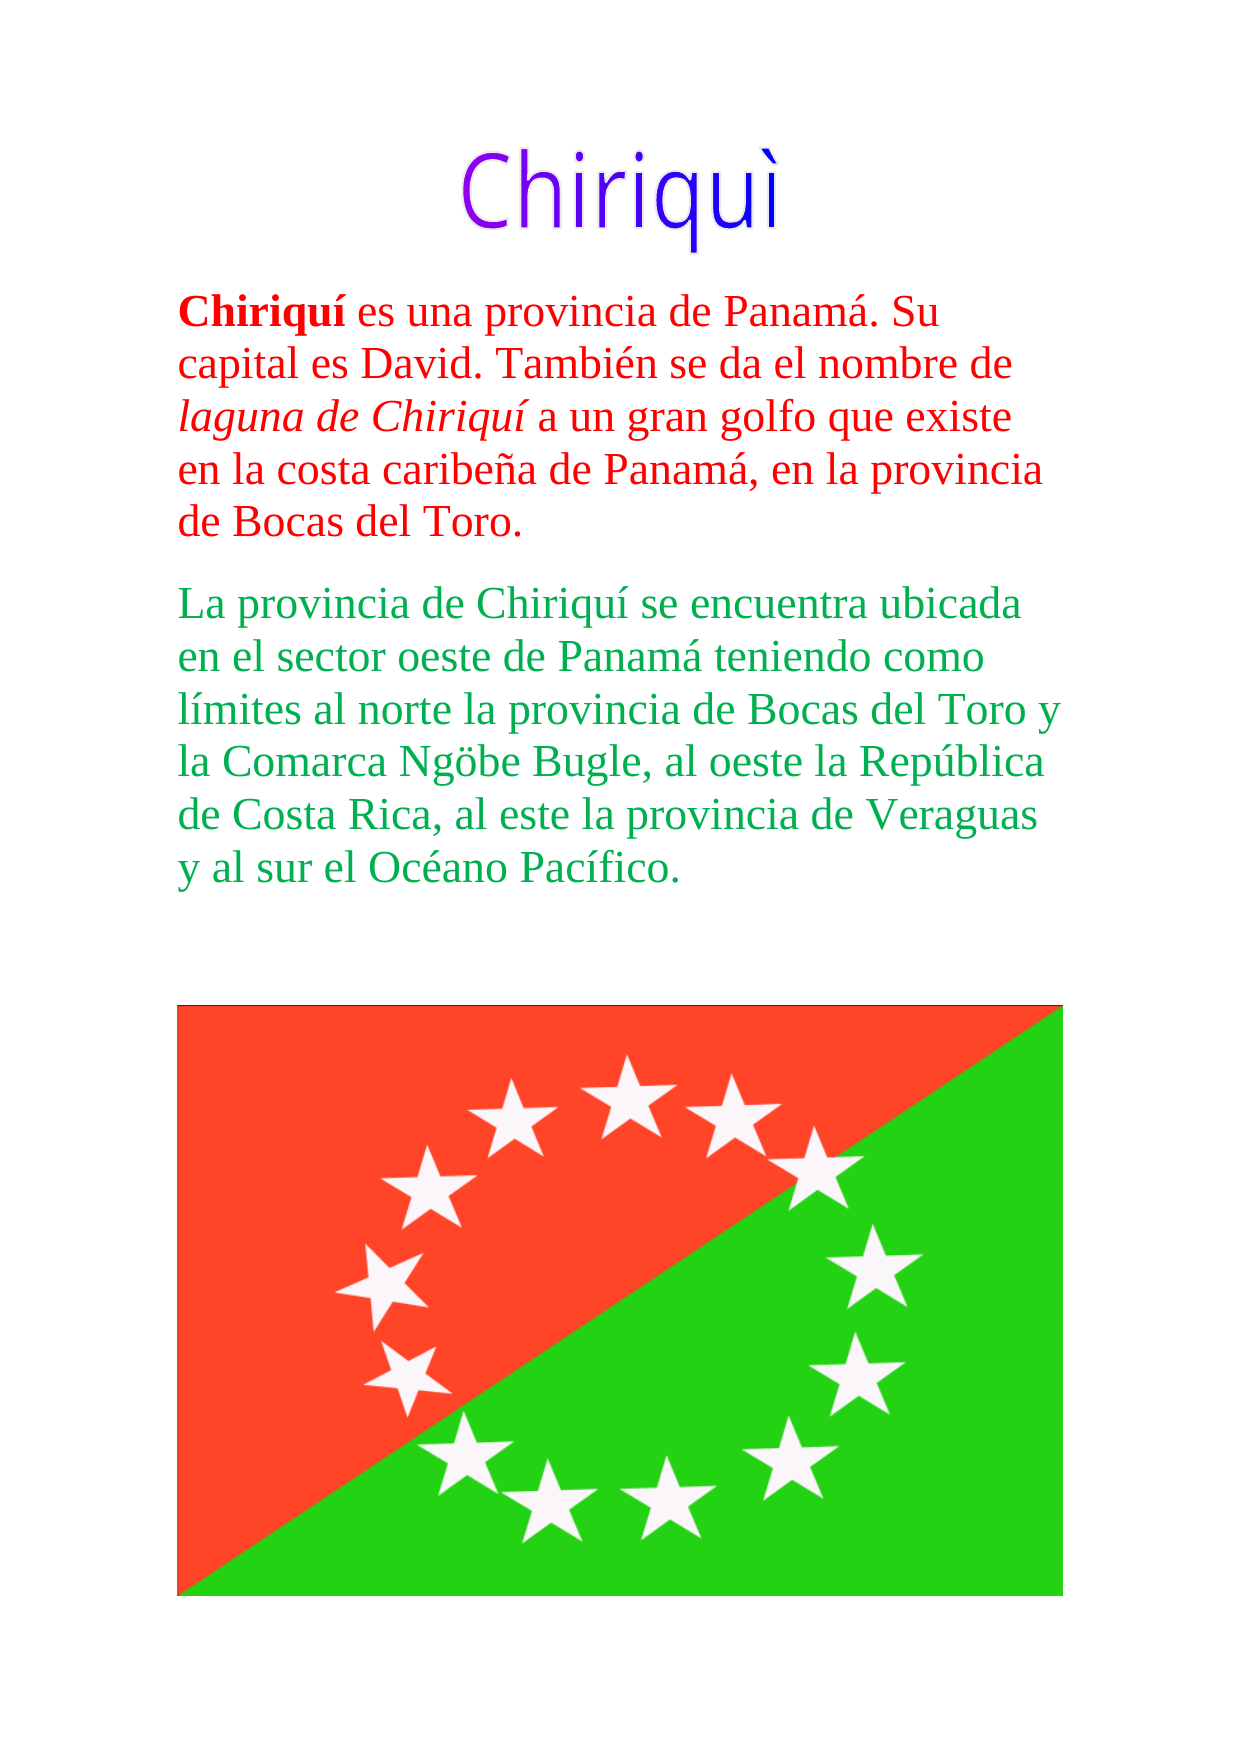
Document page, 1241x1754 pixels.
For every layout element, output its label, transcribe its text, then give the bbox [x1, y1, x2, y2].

text La provincia de Chiriquí se encuentra ubicada en el sector oeste de Panamá teniendo como límites al norte la provincia de Bocas del Toro y la Comarca Ngöbe Bugle, al oeste la República de Costa Rica, al este la provincia de Veraguas y al sur el Océano Pacífico. [177, 576, 1063, 892]
picture [177, 1005, 1063, 1596]
text Chiriquí es una provincia de Panamá. Su capital es David. También se da el nombre de laguna de Chiriquí a un gran golfo que existe en la costa caribeña de Panamá, en la provincia de Bocas del Toro. [177, 283, 1063, 547]
